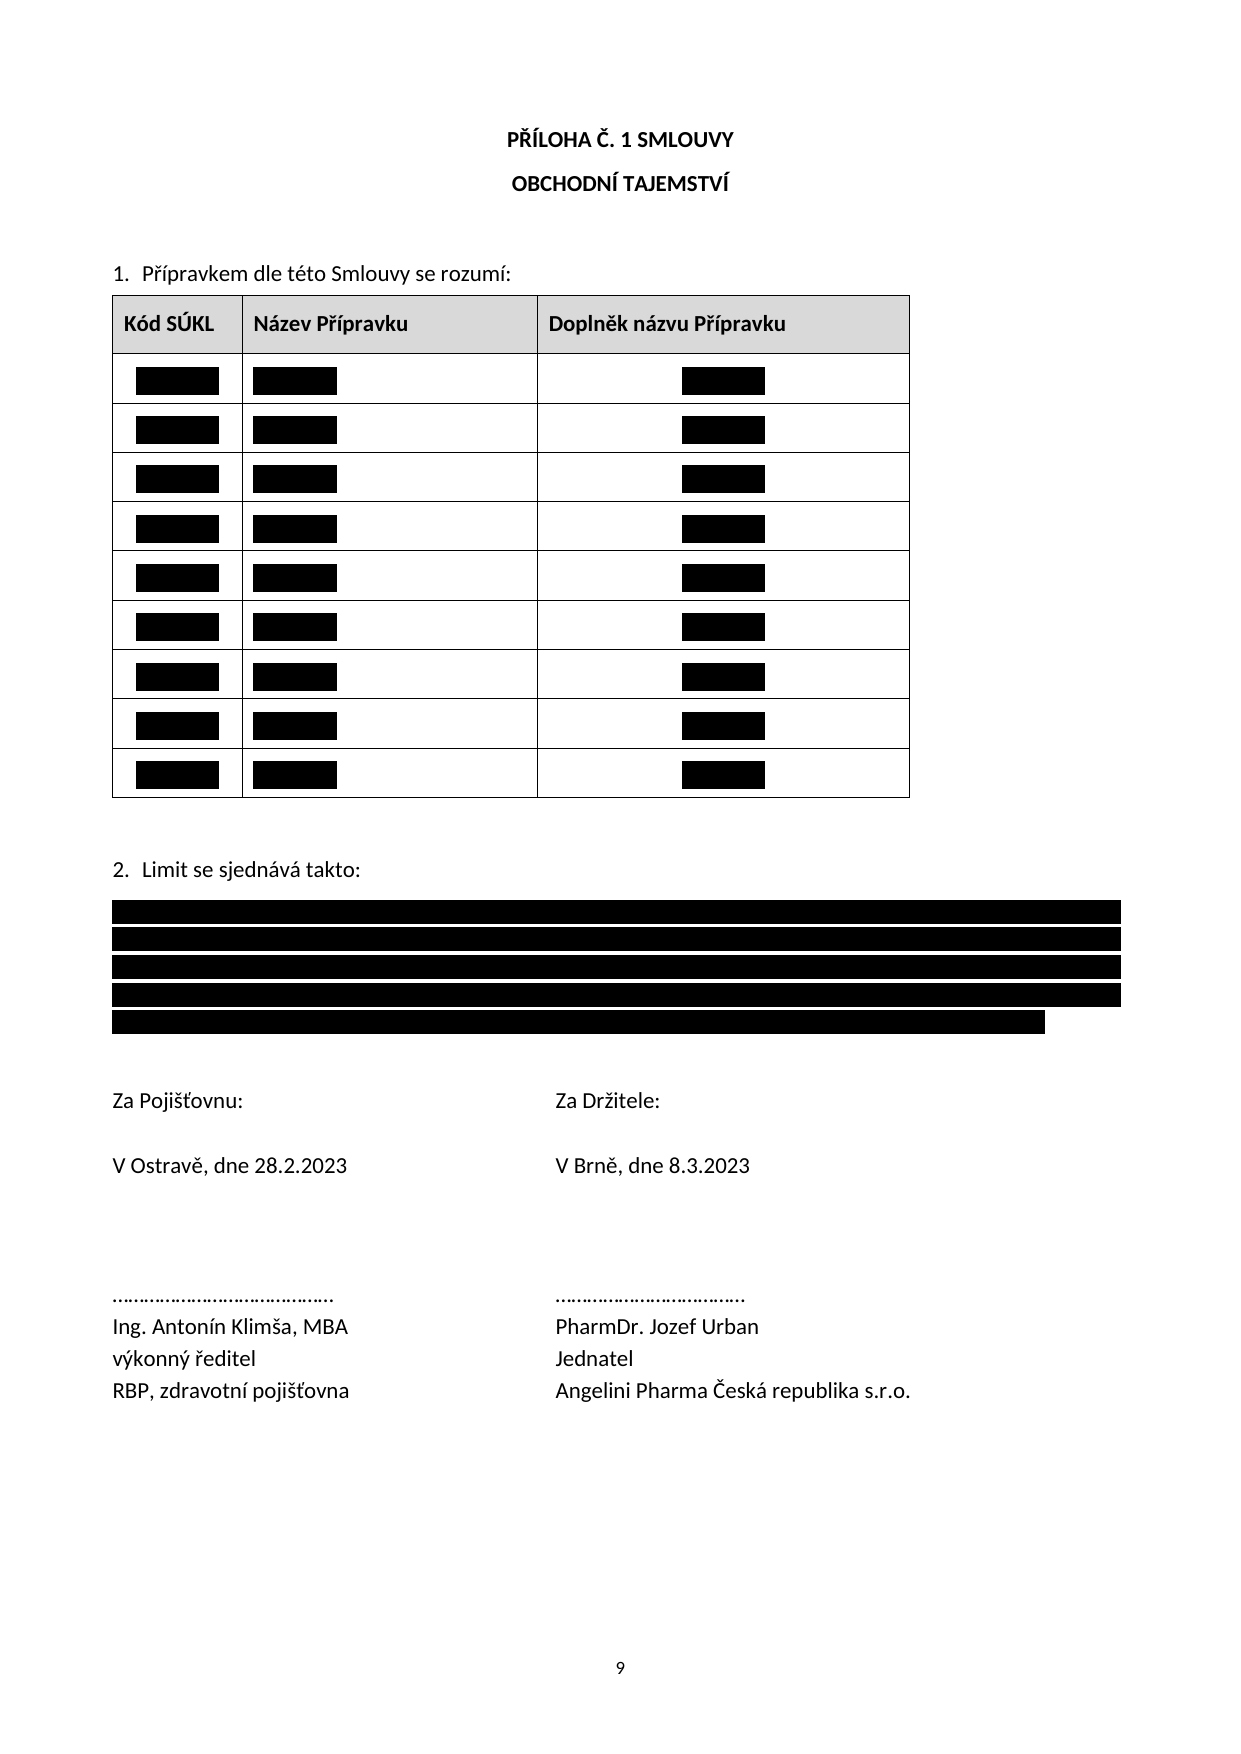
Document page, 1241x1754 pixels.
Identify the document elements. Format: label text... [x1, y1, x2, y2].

text RBP, zdravotní pojišťovna Angelini Pharma Česká republika s.r.o. [112, 1376, 1128, 1404]
table_cell XXXXXXX [538, 749, 909, 797]
text Ing. Antonín Klimša, MBA PharmDr. Jozef Urban [112, 1312, 1128, 1340]
table_cell XXXXXXX [538, 650, 909, 698]
table_cell XXXXXXX [243, 453, 537, 501]
table_cell XXXXXXX [538, 453, 909, 501]
table_cell XXXXXXX [113, 502, 242, 550]
table_cell XXXXXXX [243, 354, 537, 403]
table_cell XXXXXXX [243, 404, 537, 452]
text …………………………………… ……………………………… [112, 1280, 1128, 1308]
text Za Pojišťovnu: Za Držitele: [112, 1087, 1128, 1114]
table_cell XXXXXXX [113, 551, 242, 600]
table_cell XXXXXXX [538, 404, 909, 452]
table_cell XXXXXXX [538, 354, 909, 403]
table_cell XXXXXXX [113, 650, 242, 698]
text výkonný ředitel Jednatel [112, 1344, 1128, 1372]
table_cell XXXXXXX [113, 601, 242, 649]
text V Ostravě, dne 28.2.2023 V Brně, dne 8.3.2023 [112, 1151, 1128, 1179]
table_cell XXXXXXX [243, 650, 537, 698]
table_cell XXXXXXX [113, 749, 242, 797]
table_cell XXXXXXX [243, 551, 537, 600]
table_cell XXXXXXX [243, 749, 537, 797]
table_cell XXXXXXX [113, 699, 242, 747]
table_cell XXXXXXX [538, 699, 909, 747]
table_header Doplněk názvu Přípravku [538, 296, 909, 353]
table_cell XXXXXXX [113, 404, 242, 452]
table_cell XXXXXXX [243, 502, 537, 550]
text 2. Limit se sjednává takto: [112, 855, 1128, 883]
text PŘÍLOHA Č. 1 SMLOUVY [112, 125, 1128, 153]
table_cell XXXXXXX [243, 601, 537, 649]
table_cell XXXXXXX [243, 699, 537, 747]
list Přípravkem dle této Smlouvy se rozumí: [112, 259, 1128, 287]
table_cell XXXXXXX [538, 601, 909, 649]
table_cell XXXXXXX [113, 453, 242, 501]
table_cell XXXXXXX [113, 354, 242, 403]
table_cell XXXXXXX [538, 551, 909, 600]
text XXXXXXXXXXXXXXXXXXXXXXXXXXXXXXXXXXXXXXXXXXXXXXXXXXXXXXXXXXXXXXXXXXXXXXXXXXXXXXXXXXXXXXXXXXXXXXXXXXXXXXXXXXXXXXXXXXXXXXXXXXXXXXXXXXXXXXXXXXXXXXXXXXXXXXXXXXXXXXXXXXXXXXXXXXXXXXXXXXXXXXXXXXXXXXXXXXXXXXXXXXXXXXXXXXXXXXXXXXXXXXXXXXXXXXXXXXXXXXXXXXXXXXXXXXXXXXXXXXXXXXXXXXXXXXXXXXXXXXXXXXXXXXXXXXXXXXXXXXXXXXXXXXXXXXXXXXXXXXXXXXXXXXXXXX [112, 900, 1128, 1034]
text OBCHODNÍ TAJEMSTVÍ [112, 169, 1128, 197]
table_cell XXXXXXX [538, 502, 909, 550]
table_header Název Přípravku [243, 296, 537, 353]
table_header Kód SÚKL [113, 296, 242, 353]
